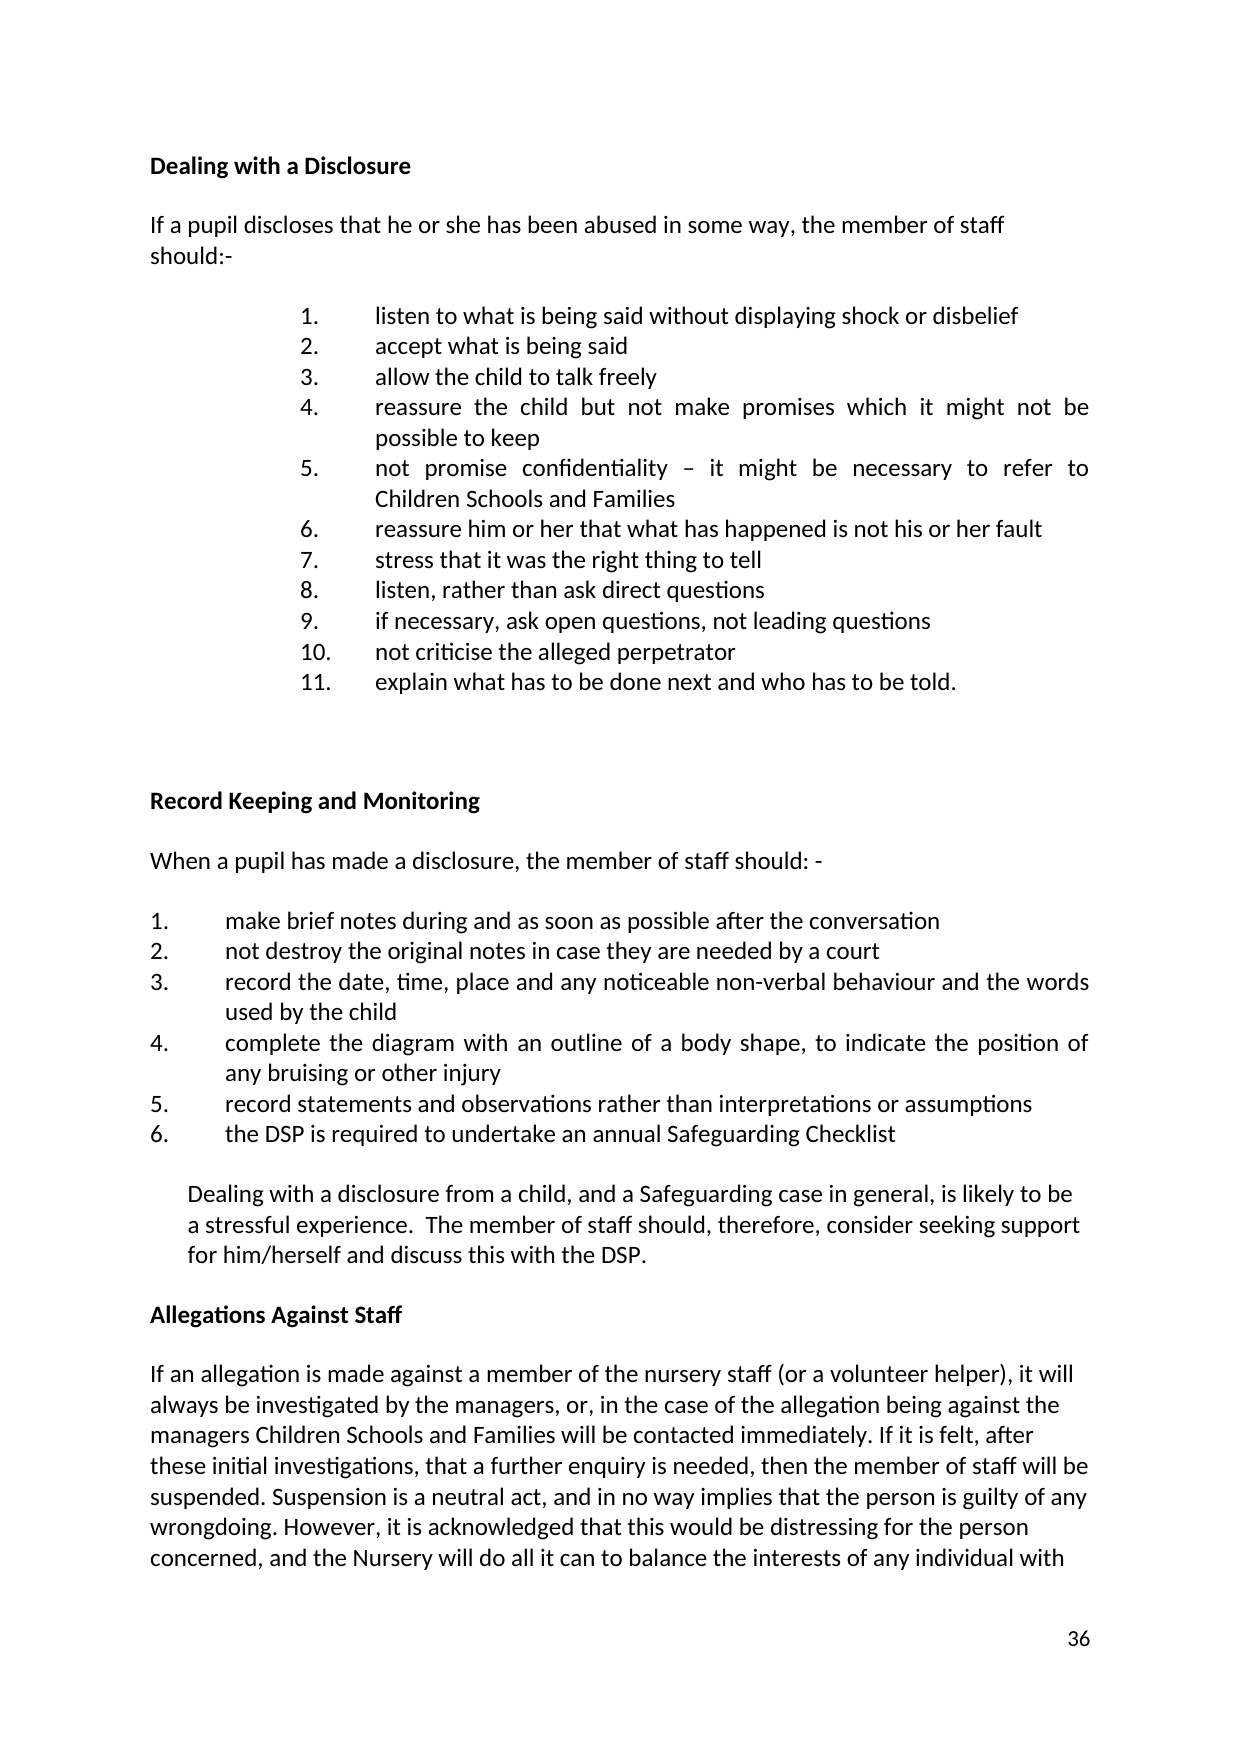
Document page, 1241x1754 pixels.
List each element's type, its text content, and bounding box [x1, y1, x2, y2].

list record statements and observations rather than interpretations or assumptions [150, 1088, 1090, 1118]
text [150, 1359, 1090, 1572]
text Allegations Against Staff [150, 1299, 1090, 1329]
list reassure him or her that what has happened is not his or her fault [300, 513, 1090, 544]
list listen, rather than ask direct questions [300, 574, 1090, 605]
list not criticise the alleged perpetrator [300, 636, 1090, 666]
list complete the diagram with an outline of a body shape, to indicate the position of any bruising or other injury [150, 1027, 1090, 1088]
text If a pupil discloses that he or she has been abused in some way, the member of staff should:- [150, 210, 1090, 271]
text When a pupil has made a disclosure, the member of staff should: - [150, 845, 1090, 876]
list explain what has to be done next and who has to be told. [300, 666, 1090, 697]
list not destroy the original notes in case they are needed by a court [150, 935, 1090, 966]
text Record Keeping and Monitoring [150, 786, 1090, 816]
text Dealing with a Disclosure [150, 150, 1090, 181]
list stress that it was the right thing to tell [300, 544, 1090, 574]
list reassure the child but not make promises which it might not be possible to keep [300, 391, 1090, 452]
list not promise confidentiality – it might be necessary to refer to Children Schools and Families [300, 452, 1090, 513]
list allow the child to talk freely [300, 361, 1090, 391]
list accept what is being said [300, 330, 1090, 361]
list record the date, time, place and any noticeable non-verbal behaviour and the words used by the child [150, 966, 1090, 1027]
list make brief notes during and as soon as possible after the conversation [150, 905, 1090, 935]
text Dealing with a disclosure from a child, and a Safeguarding case in general, is likely to be a stressful experience. The member of staff should, therefore, consider seeking support for him/herself and discuss this with the DSP. [187, 1178, 1090, 1270]
list the DSP is required to undertake an annual Safeguarding Checklist [150, 1118, 1090, 1149]
list listen to what is being said without displaying shock or disbelief [300, 300, 1090, 330]
list if necessary, ask open questions, not leading questions [300, 605, 1090, 636]
